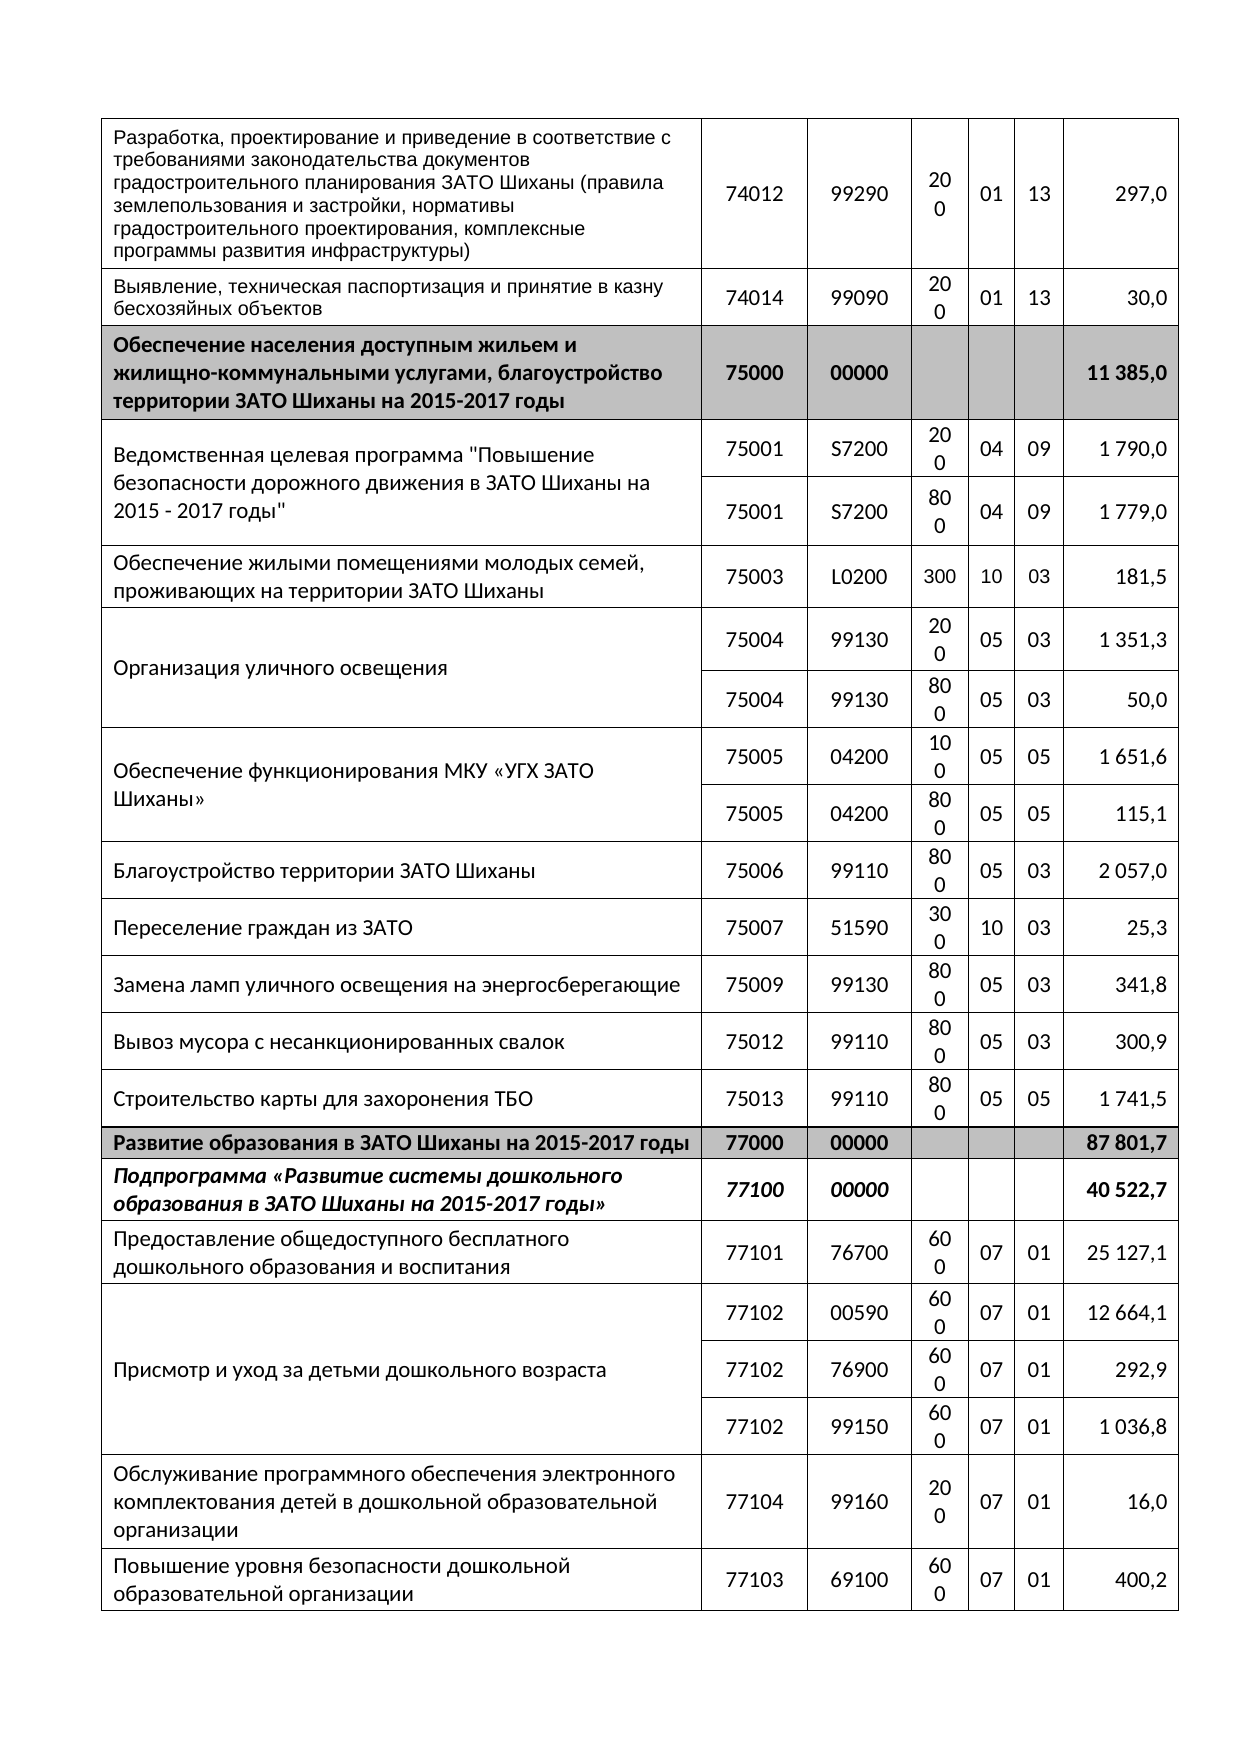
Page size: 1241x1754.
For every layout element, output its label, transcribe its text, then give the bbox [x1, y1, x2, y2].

table_cell 99130 [808, 608, 911, 670]
table_cell Благоустройство территории ЗАТО Шиханы [102, 842, 701, 898]
table_cell 181,5 [1064, 546, 1178, 607]
table_cell Вывоз мусора с несанкционированных свалок [102, 1013, 701, 1069]
table_cell [969, 1128, 1014, 1158]
table_cell 01 [969, 269, 1014, 325]
table_cell Замена ламп уличного освещения на энергосберегающие [102, 956, 701, 1012]
table_cell 800 [912, 671, 968, 727]
table_cell 03 [1015, 671, 1063, 727]
table_cell Ведомственная целевая программа "Повышение безопасности дорожного движения в ЗАТО Шиханы на 2015 - 2017 годы" [102, 420, 701, 545]
table_cell 99160 [808, 1455, 911, 1548]
table_cell 1 036,8 [1064, 1398, 1178, 1454]
table_cell 99090 [808, 269, 911, 325]
table_cell 77102 [702, 1398, 807, 1454]
table_cell 01 [969, 119, 1014, 268]
table_cell [969, 326, 1014, 419]
table_cell 03 [1015, 842, 1063, 898]
table_cell Обслуживание программного обеспечения электронного комплектования детей в дошкольной образовательной организации [102, 1455, 701, 1548]
table_cell 600 [912, 1284, 968, 1340]
table_cell 200 [912, 1455, 968, 1548]
table_cell 12 664,1 [1064, 1284, 1178, 1340]
table_cell Выявление, техническая паспортизация и принятие в казну бесхозяйных объектов [102, 269, 701, 325]
table_cell 1 651,6 [1064, 728, 1178, 784]
table_cell 05 [1015, 785, 1063, 841]
table_cell 40 522,7 [1064, 1159, 1178, 1220]
table_cell 00000 [808, 1128, 911, 1158]
table_cell S7200 [808, 420, 911, 476]
table_cell 10 [969, 899, 1014, 955]
table_cell Обеспечение населения доступным жильем и жилищно-коммунальными услугами, благоустройство территории ЗАТО Шиханы на 2015-2017 годы [102, 326, 701, 419]
table_cell 115,1 [1064, 785, 1178, 841]
table_cell 77102 [702, 1284, 807, 1340]
table_cell 300 [912, 546, 968, 607]
table_cell 77100 [702, 1159, 807, 1220]
table_cell 99130 [808, 956, 911, 1012]
table_cell 03 [1015, 546, 1063, 607]
table_cell Подпрограмма «Развитие системы дошкольного образования в ЗАТО Шиханы на 2015-2017 годы» [102, 1159, 701, 1220]
table_cell 74014 [702, 269, 807, 325]
table_cell 600 [912, 1221, 968, 1283]
table_cell 10 [969, 546, 1014, 607]
table_cell 75006 [702, 842, 807, 898]
table_cell 77102 [702, 1341, 807, 1397]
table_cell 05 [969, 1070, 1014, 1126]
table_cell 99110 [808, 842, 911, 898]
table_cell 400,2 [1064, 1549, 1178, 1610]
table_cell [912, 326, 968, 419]
table_cell 800 [912, 1013, 968, 1069]
table_cell 200 [912, 608, 968, 670]
table_cell 04 [969, 420, 1014, 476]
table_cell 75001 [702, 477, 807, 545]
table_cell Присмотр и уход за детьми дошкольного возраста [102, 1284, 701, 1454]
table_cell 25 127,1 [1064, 1221, 1178, 1283]
table_cell 75001 [702, 420, 807, 476]
table_cell 99110 [808, 1070, 911, 1126]
table_cell 04 [969, 477, 1014, 545]
table_cell 05 [969, 608, 1014, 670]
table_cell 07 [969, 1221, 1014, 1283]
table_cell 800 [912, 785, 968, 841]
table_cell S7200 [808, 477, 911, 545]
table_cell 07 [969, 1341, 1014, 1397]
table_cell 01 [1015, 1341, 1063, 1397]
table_cell 05 [969, 728, 1014, 784]
table_cell 100 [912, 728, 968, 784]
table_cell 07 [969, 1549, 1014, 1610]
table_cell 09 [1015, 477, 1063, 545]
table_cell 00000 [808, 326, 911, 419]
table_cell 07 [969, 1455, 1014, 1548]
table_cell [1015, 326, 1063, 419]
table_cell 30,0 [1064, 269, 1178, 325]
table_cell 99130 [808, 671, 911, 727]
table_cell 75007 [702, 899, 807, 955]
table_cell 50,0 [1064, 671, 1178, 727]
table_cell 297,0 [1064, 119, 1178, 268]
table_cell 75013 [702, 1070, 807, 1126]
table_cell 07 [969, 1284, 1014, 1340]
table_cell 51590 [808, 899, 911, 955]
table_cell 00590 [808, 1284, 911, 1340]
table_cell 77101 [702, 1221, 807, 1283]
table_cell Предоставление общедоступного бесплатного дошкольного образования и воспитания [102, 1221, 701, 1283]
table_cell 76700 [808, 1221, 911, 1283]
table_cell 25,3 [1064, 899, 1178, 955]
table_cell Повышение уровня безопасности дошкольной образовательной организации [102, 1549, 701, 1610]
table_cell Строительство карты для захоронения ТБО [102, 1070, 701, 1126]
table_cell 75004 [702, 671, 807, 727]
table_cell 03 [1015, 1013, 1063, 1069]
table_cell 292,9 [1064, 1341, 1178, 1397]
table_cell [1015, 1159, 1063, 1220]
table_cell 04200 [808, 728, 911, 784]
table_cell 03 [1015, 608, 1063, 670]
table_cell 1 741,5 [1064, 1070, 1178, 1126]
table_cell 75005 [702, 728, 807, 784]
table_cell 600 [912, 1549, 968, 1610]
table_cell [912, 1159, 968, 1220]
table_cell 01 [1015, 1398, 1063, 1454]
table_cell 99110 [808, 1013, 911, 1069]
table_cell 200 [912, 269, 968, 325]
table_cell 01 [1015, 1549, 1063, 1610]
table_cell 800 [912, 956, 968, 1012]
table_cell [912, 1128, 968, 1158]
table_cell 04200 [808, 785, 911, 841]
table_cell 800 [912, 842, 968, 898]
table_cell 2 057,0 [1064, 842, 1178, 898]
table_cell 800 [912, 1070, 968, 1126]
table_cell Развитие образования в ЗАТО Шиханы на 2015-2017 годы [102, 1128, 701, 1158]
table_cell 05 [969, 785, 1014, 841]
table_cell Обеспечение жилыми помещениями молодых семей, проживающих на территории ЗАТО Шиханы [102, 546, 701, 607]
table_cell 75000 [702, 326, 807, 419]
table_cell 200 [912, 119, 968, 268]
table_cell 01 [1015, 1455, 1063, 1548]
table_cell 1 351,3 [1064, 608, 1178, 670]
table_cell 13 [1015, 119, 1063, 268]
table_cell 69100 [808, 1549, 911, 1610]
table_cell 75012 [702, 1013, 807, 1069]
table_cell 05 [969, 1013, 1014, 1069]
table_cell 77104 [702, 1455, 807, 1548]
table_cell 77103 [702, 1549, 807, 1610]
table_cell 600 [912, 1341, 968, 1397]
table_cell 05 [969, 842, 1014, 898]
table_cell Переселение граждан из ЗАТО [102, 899, 701, 955]
table_cell 600 [912, 1398, 968, 1454]
table_cell 13 [1015, 269, 1063, 325]
table_cell Организация уличного освещения [102, 608, 701, 727]
table_cell 01 [1015, 1221, 1063, 1283]
table_cell 76900 [808, 1341, 911, 1397]
table_cell Разработка, проектирование и приведение в соответствие с требованиями законодательства документов градостроительного планирования ЗАТО Шиханы (правила землепользования и застройки, нормативы градостроительного проектирования, комплексные программы развития инфраструктуры) [102, 119, 701, 268]
table_cell 1 779,0 [1064, 477, 1178, 545]
table_cell Обеспечение функционирования МКУ «УГХ ЗАТО Шиханы» [102, 728, 701, 841]
table_cell 16,0 [1064, 1455, 1178, 1548]
table_cell 05 [1015, 728, 1063, 784]
table_cell 300,9 [1064, 1013, 1178, 1069]
table_cell 75004 [702, 608, 807, 670]
table_cell 03 [1015, 956, 1063, 1012]
table_cell 03 [1015, 899, 1063, 955]
table_cell 800 [912, 477, 968, 545]
table_cell 99290 [808, 119, 911, 268]
table_cell 01 [1015, 1284, 1063, 1340]
table_cell 09 [1015, 420, 1063, 476]
table_cell 341,8 [1064, 956, 1178, 1012]
table_cell 1 790,0 [1064, 420, 1178, 476]
table_cell 11 385,0 [1064, 326, 1178, 419]
table_cell L0200 [808, 546, 911, 607]
table_cell 300 [912, 899, 968, 955]
table_cell 07 [969, 1398, 1014, 1454]
table_cell 75009 [702, 956, 807, 1012]
table_cell [1015, 1128, 1063, 1158]
table_cell 77000 [702, 1128, 807, 1158]
table_cell 05 [1015, 1070, 1063, 1126]
table_cell 87 801,7 [1064, 1128, 1178, 1158]
table_cell 75005 [702, 785, 807, 841]
table_cell 74012 [702, 119, 807, 268]
table_cell 05 [969, 671, 1014, 727]
table_cell 75003 [702, 546, 807, 607]
table_cell [969, 1159, 1014, 1220]
table_cell 99150 [808, 1398, 911, 1454]
table_cell 00000 [808, 1159, 911, 1220]
table_cell 05 [969, 956, 1014, 1012]
table_cell 200 [912, 420, 968, 476]
